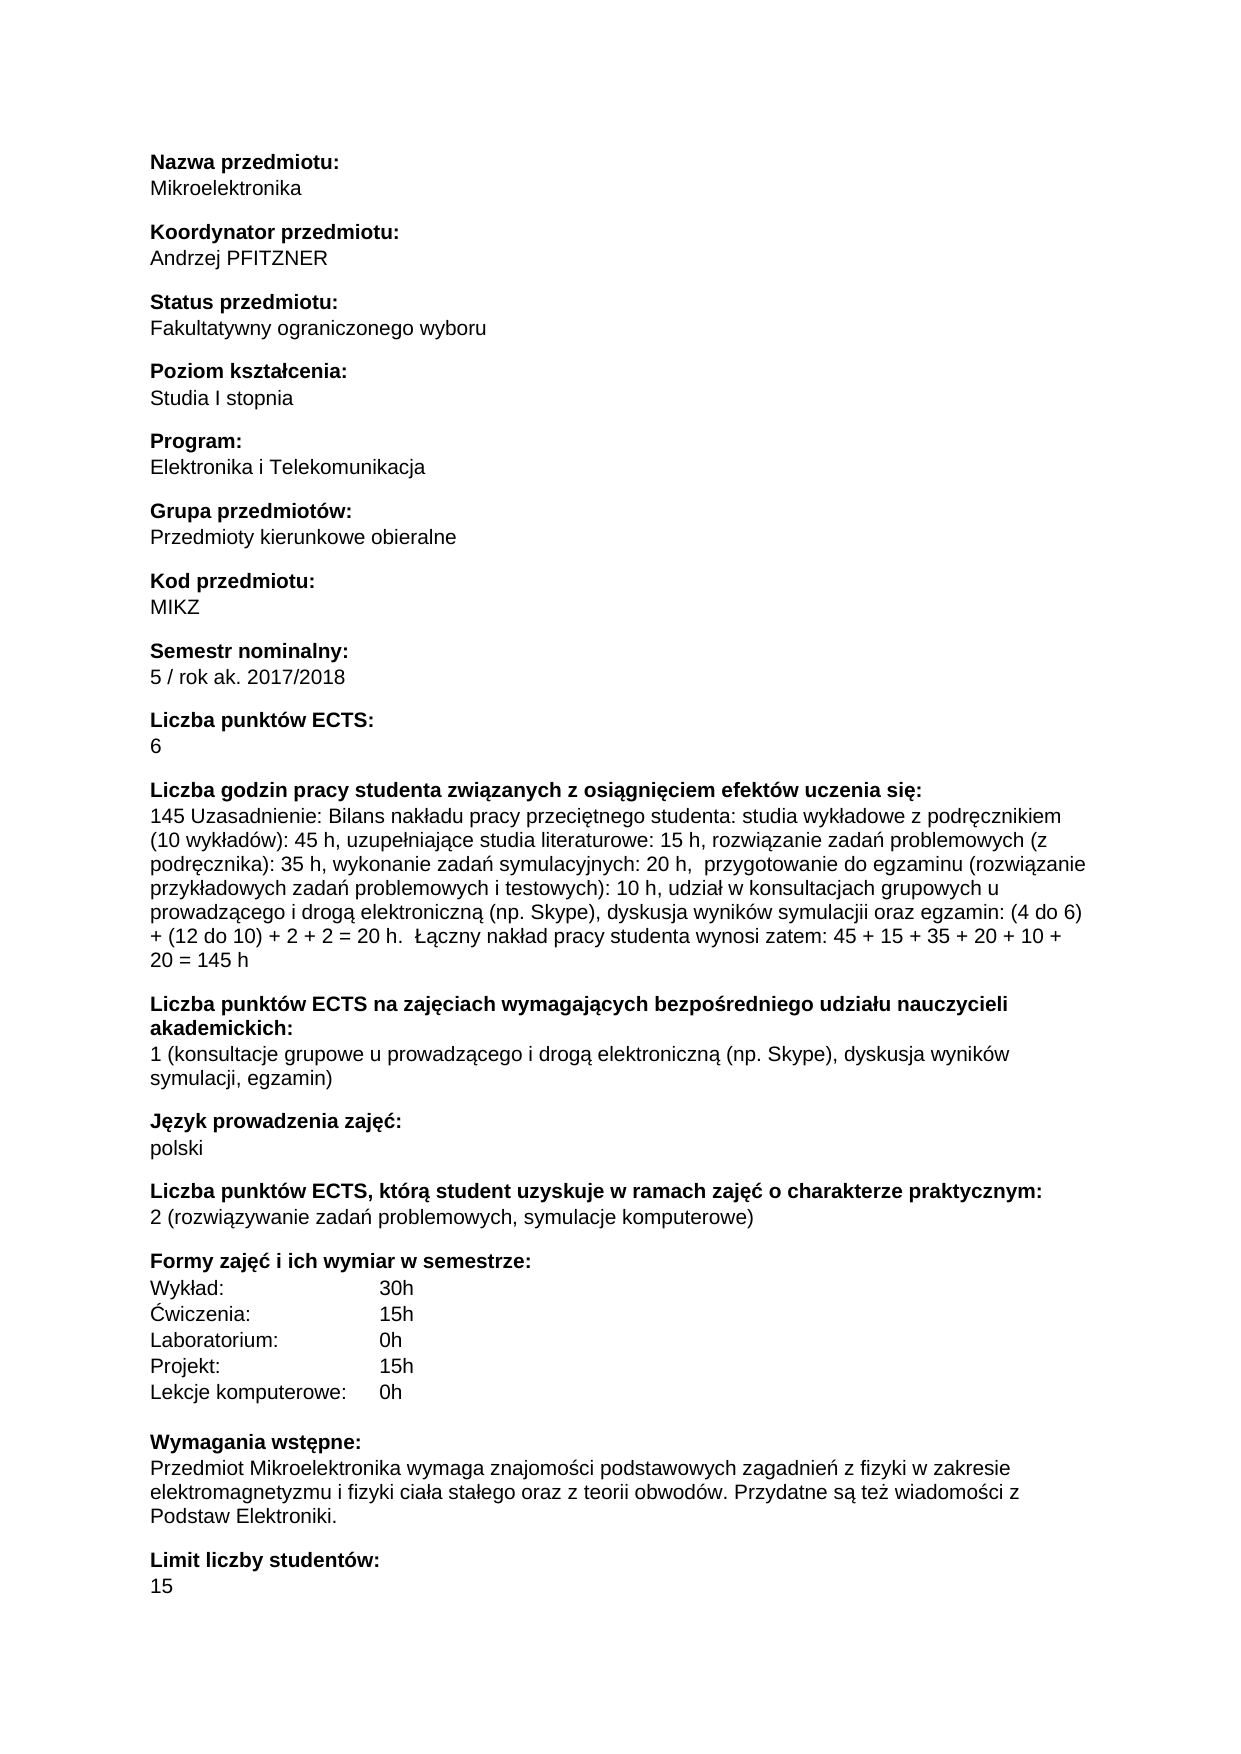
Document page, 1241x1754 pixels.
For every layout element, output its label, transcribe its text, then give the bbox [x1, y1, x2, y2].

text Wymagania wstępne: [150, 1430, 1090, 1454]
text 1 (konsultacje grupowe u prowadzącego i drogą elektroniczną (np. Skype), dyskusja wyników symulacji, egzamin) [150, 1042, 1090, 1089]
text MIKZ [150, 595, 1090, 619]
table_cell Lekcje komputerowe: [140, 1380, 367, 1404]
table_cell 0h [369, 1378, 597, 1404]
text 15 [150, 1573, 1090, 1597]
text Nazwa przedmiotu: [150, 150, 1090, 174]
text Studia I stopnia [150, 385, 1090, 409]
text Program: [150, 429, 1090, 453]
text Liczba punktów ECTS, którą student uzyskuje w ramach zajęć o charakterze praktycznym: [150, 1179, 1090, 1203]
table_cell Ćwiczenia: [140, 1302, 367, 1326]
text Semestr nominalny: [150, 638, 1090, 662]
table_cell Laboratorium: [140, 1328, 367, 1352]
text Elektronika i Telekomunikacja [150, 455, 1090, 479]
table_cell 0h [369, 1326, 597, 1352]
text Język prowadzenia zajęć: [150, 1109, 1090, 1133]
text 145 Uzasadnienie: Bilans nakładu pracy przeciętnego studenta: studia wykładowe z podręcznikiem (10 wykładów): 45 h, uzupełniające studia literaturowe: 15 h, rozwiązanie zadań problemowych (z podręcznika): 35 h, wykonanie zadań symulacyjnych: 20 h, przygotowanie do egzaminu (rozwiązanie przykładowych zadań problemowych i testowych): 10 h, udział w konsultacjach grupowych u prowadzącego i drogą elektroniczną (np. Skype), dyskusja wyników symulacjii oraz egzamin: (4 do 6) + (12 do 10) + 2 + 2 = 20 h. Łączny nakład pracy studenta wynosi zatem: 45 + 15 + 35 + 20 + 10 + 20 = 145 h [150, 804, 1090, 972]
table_header Wykład: [140, 1276, 367, 1300]
text Andrzej PFITZNER [150, 246, 1090, 270]
text Liczba punktów ECTS na zajęciach wymagających bezpośredniego udziału nauczycieli akademickich: [150, 992, 1090, 1039]
table_cell Projekt: [140, 1354, 367, 1378]
text Poziom kształcenia: [150, 359, 1090, 383]
text Status przedmiotu: [150, 289, 1090, 313]
text Limit liczby studentów: [150, 1547, 1090, 1571]
table_header 30h [369, 1276, 597, 1300]
text Koordynator przedmiotu: [150, 220, 1090, 244]
text Fakultatywny ograniczonego wyboru [150, 316, 1090, 339]
text Liczba punktów ECTS: [150, 708, 1090, 732]
text 5 / rok ak. 2017/2018 [150, 664, 1090, 688]
text Mikroelektronika [150, 176, 1090, 200]
table_cell 15h [369, 1352, 597, 1378]
text Liczba godzin pracy studenta związanych z osiągnięciem efektów uczenia się: [150, 778, 1090, 802]
text 2 (rozwiązywanie zadań problemowych, symulacje komputerowe) [150, 1205, 1090, 1229]
table_cell 15h [369, 1300, 597, 1326]
text Kod przedmiotu: [150, 569, 1090, 593]
text polski [150, 1135, 1090, 1159]
text 6 [150, 734, 1090, 758]
text Przedmiot Mikroelektronika wymaga znajomości podstawowych zagadnień z fizyki w zakresie elektromagnetyzmu i fizyki ciała stałego oraz z teorii obwodów. Przydatne są też wiadomości z Podstaw Elektroniki. [150, 1456, 1090, 1528]
text Grupa przedmiotów: [150, 499, 1090, 523]
text Formy zajęć i ich wymiar w semestrze: [150, 1249, 1090, 1273]
text Przedmioty kierunkowe obieralne [150, 525, 1090, 549]
